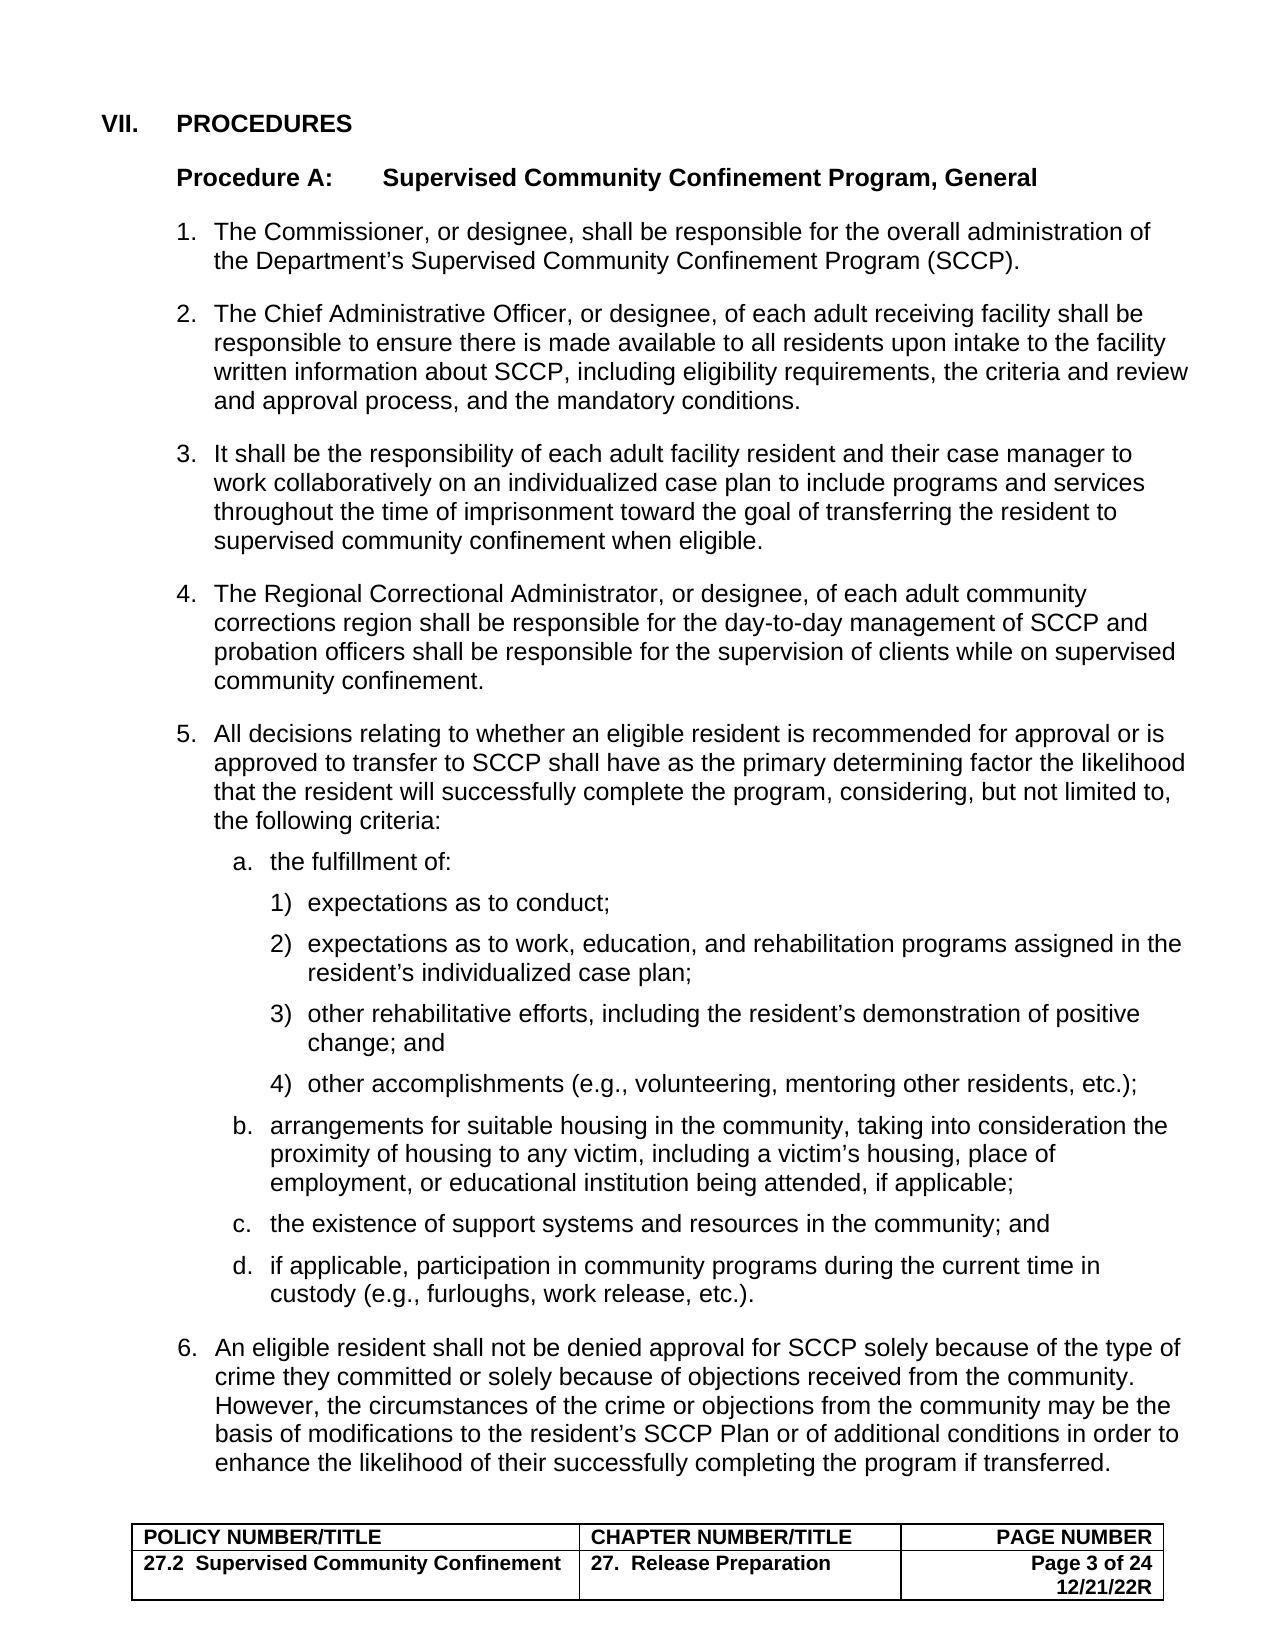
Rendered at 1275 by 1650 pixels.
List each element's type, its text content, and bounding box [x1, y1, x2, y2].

list The Regional Correctional Administrator, or designee, of each adult community corrections region shall be responsible for the day-to-day management of SCCP and probation officers shall be responsible for the supervision of clients while on supervised community confinement. [176, 579, 1191, 694]
list expectations as to conduct; [270, 888, 1191, 917]
list expectations as to work, education, and rehabilitation programs assigned in the resident’s individualized case plan; [270, 929, 1191, 987]
list other accomplishments (e.g., volunteering, mentoring other residents, etc.); [270, 1069, 1191, 1098]
list arrangements for suitable housing in the community, taking into consideration the proximity of housing to any victim, including a victim’s housing, place of employment, or educational institution being attended, if applicable; [232, 1111, 1191, 1197]
list the existence of support systems and resources in the community; and [232, 1209, 1191, 1238]
list the fulfillment of: [232, 847, 1191, 876]
text Procedure A: Supervised Community Confinement Program, General [176, 163, 1191, 192]
list All decisions relating to whether an eligible resident is recommended for approval or is approved to transfer to SCCP shall have as the primary determining factor the likelihood that the resident will successfully complete the program, considering, but not limited to, the following criteria: [176, 719, 1191, 834]
list if applicable, participation in community programs during the current time in custody (e.g., furloughs, work release, etc.). [232, 1251, 1191, 1308]
list other rehabilitative efforts, including the resident’s demonstration of positive change; and [270, 999, 1191, 1057]
list An eligible resident shall not be denied approval for SCCP solely because of the type of crime they committed or solely because of objections received from the community. However, the circumstances of the crime or objections from the community may be the basis of modifications to the resident’s SCCP Plan or of additional conditions in order to enhance the likelihood of their successfully completing the program if transferred. [177, 1333, 1191, 1477]
list It shall be the responsibility of each adult facility resident and their case manager to work collaboratively on an individualized case plan to include programs and services throughout the time of imprisonment toward the goal of transferring the resident to supervised community confinement when eligible. [176, 439, 1191, 554]
subtitle PROCEDURES [139, 109, 1191, 138]
list The Chief Administrative Officer, or designee, of each adult receiving facility shall be responsible to ensure there is made available to all residents upon intake to the facility written information about SCCP, including eligibility requirements, the criteria and review and approval process, and the mandatory conditions. [176, 299, 1191, 414]
list The Commissioner, or designee, shall be responsible for the overall administration of the Department’s Supervised Community Confinement Program (SCCP). [176, 217, 1191, 274]
